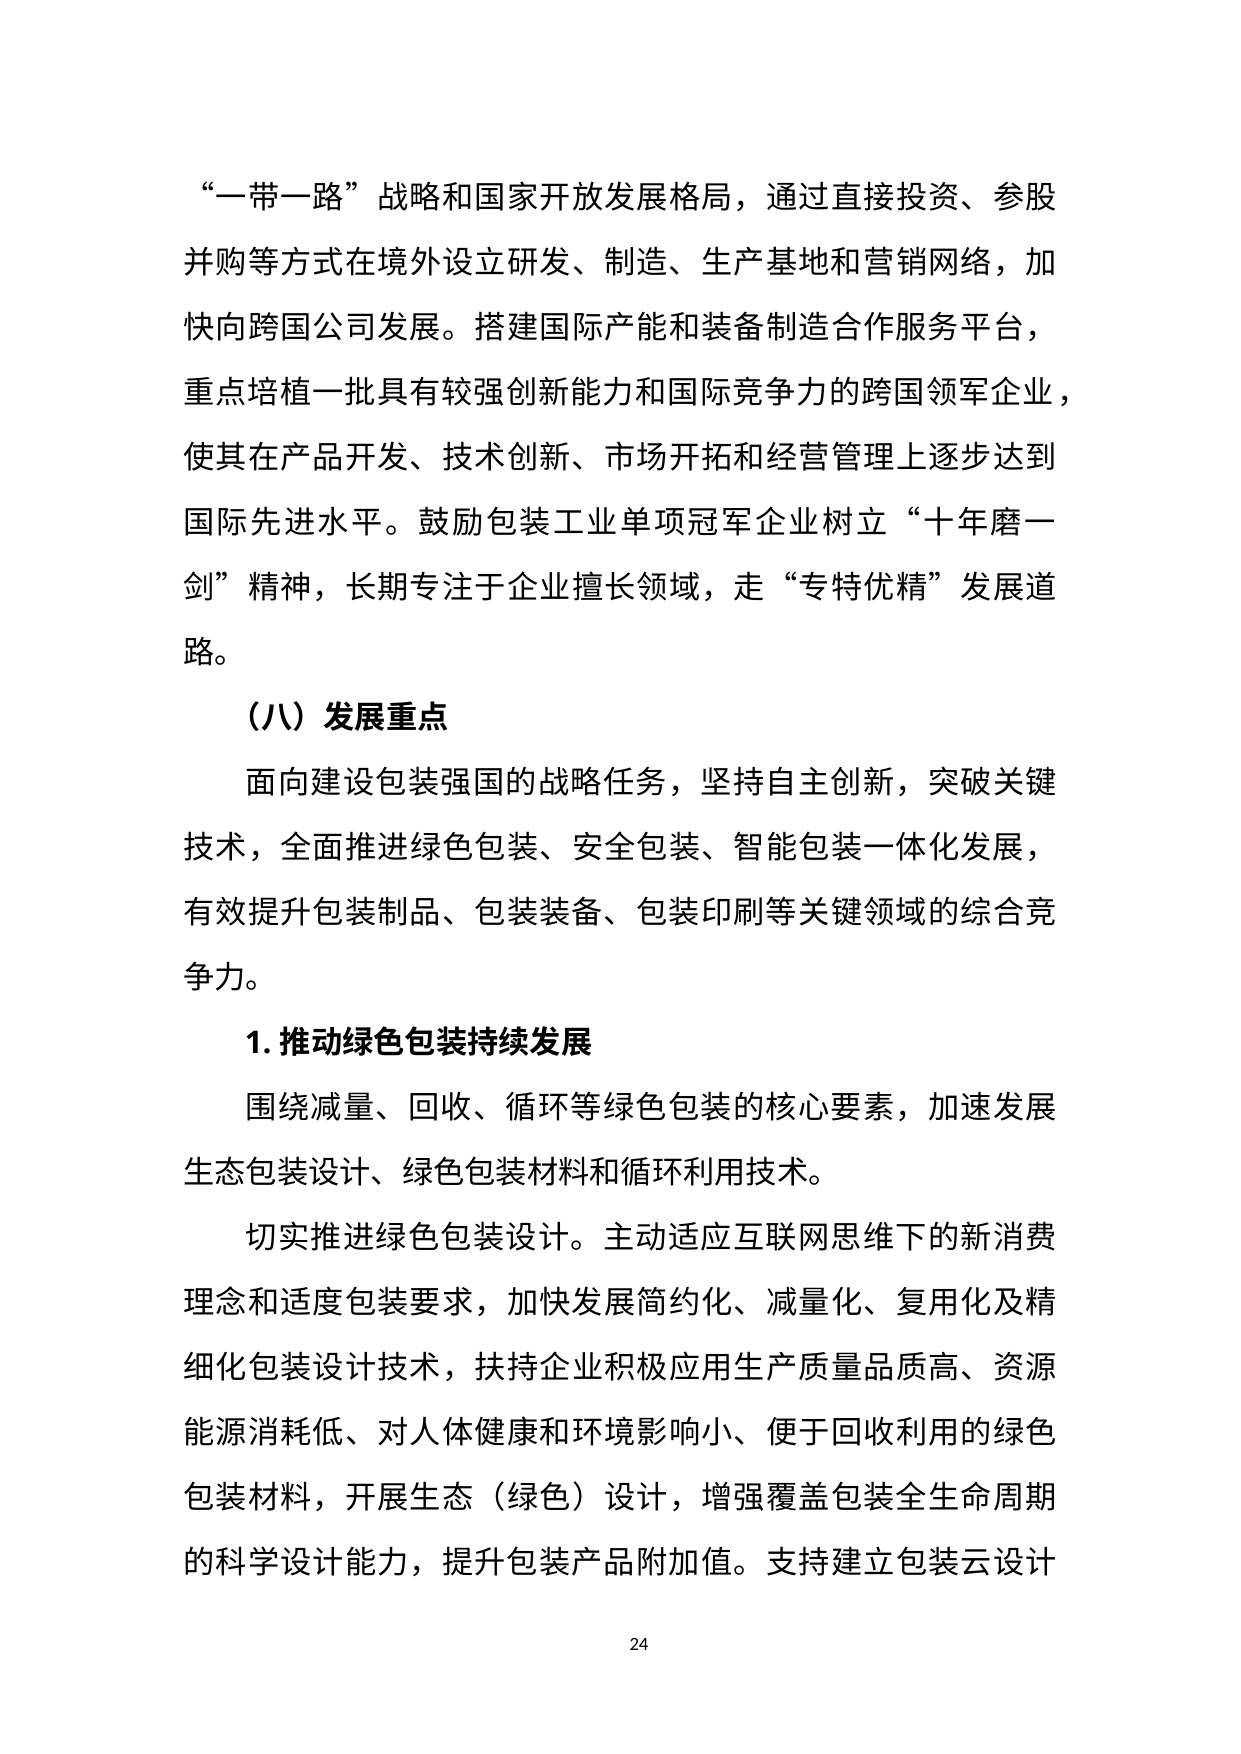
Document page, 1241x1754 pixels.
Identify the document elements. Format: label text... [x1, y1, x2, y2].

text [183, 162, 1057, 682]
subtitle （八）发展重点 [183, 682, 1057, 747]
text 围绕减量、回收、循环等绿色包装的核心要素，加速发展生态包装设计、绿色包装材料和循环利用技术。 [183, 1072, 1057, 1202]
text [183, 1202, 1057, 1592]
subtitle 1. 推动绿色包装持续发展 [183, 1007, 1057, 1072]
text 面向建设包装强国的战略任务，坚持自主创新，突破关键技术，全面推进绿色包装、安全包装、智能包装一体化发展，有效提升包装制品、包装装备、包装印刷等关键领域的综合竞争力。 [183, 747, 1057, 1007]
